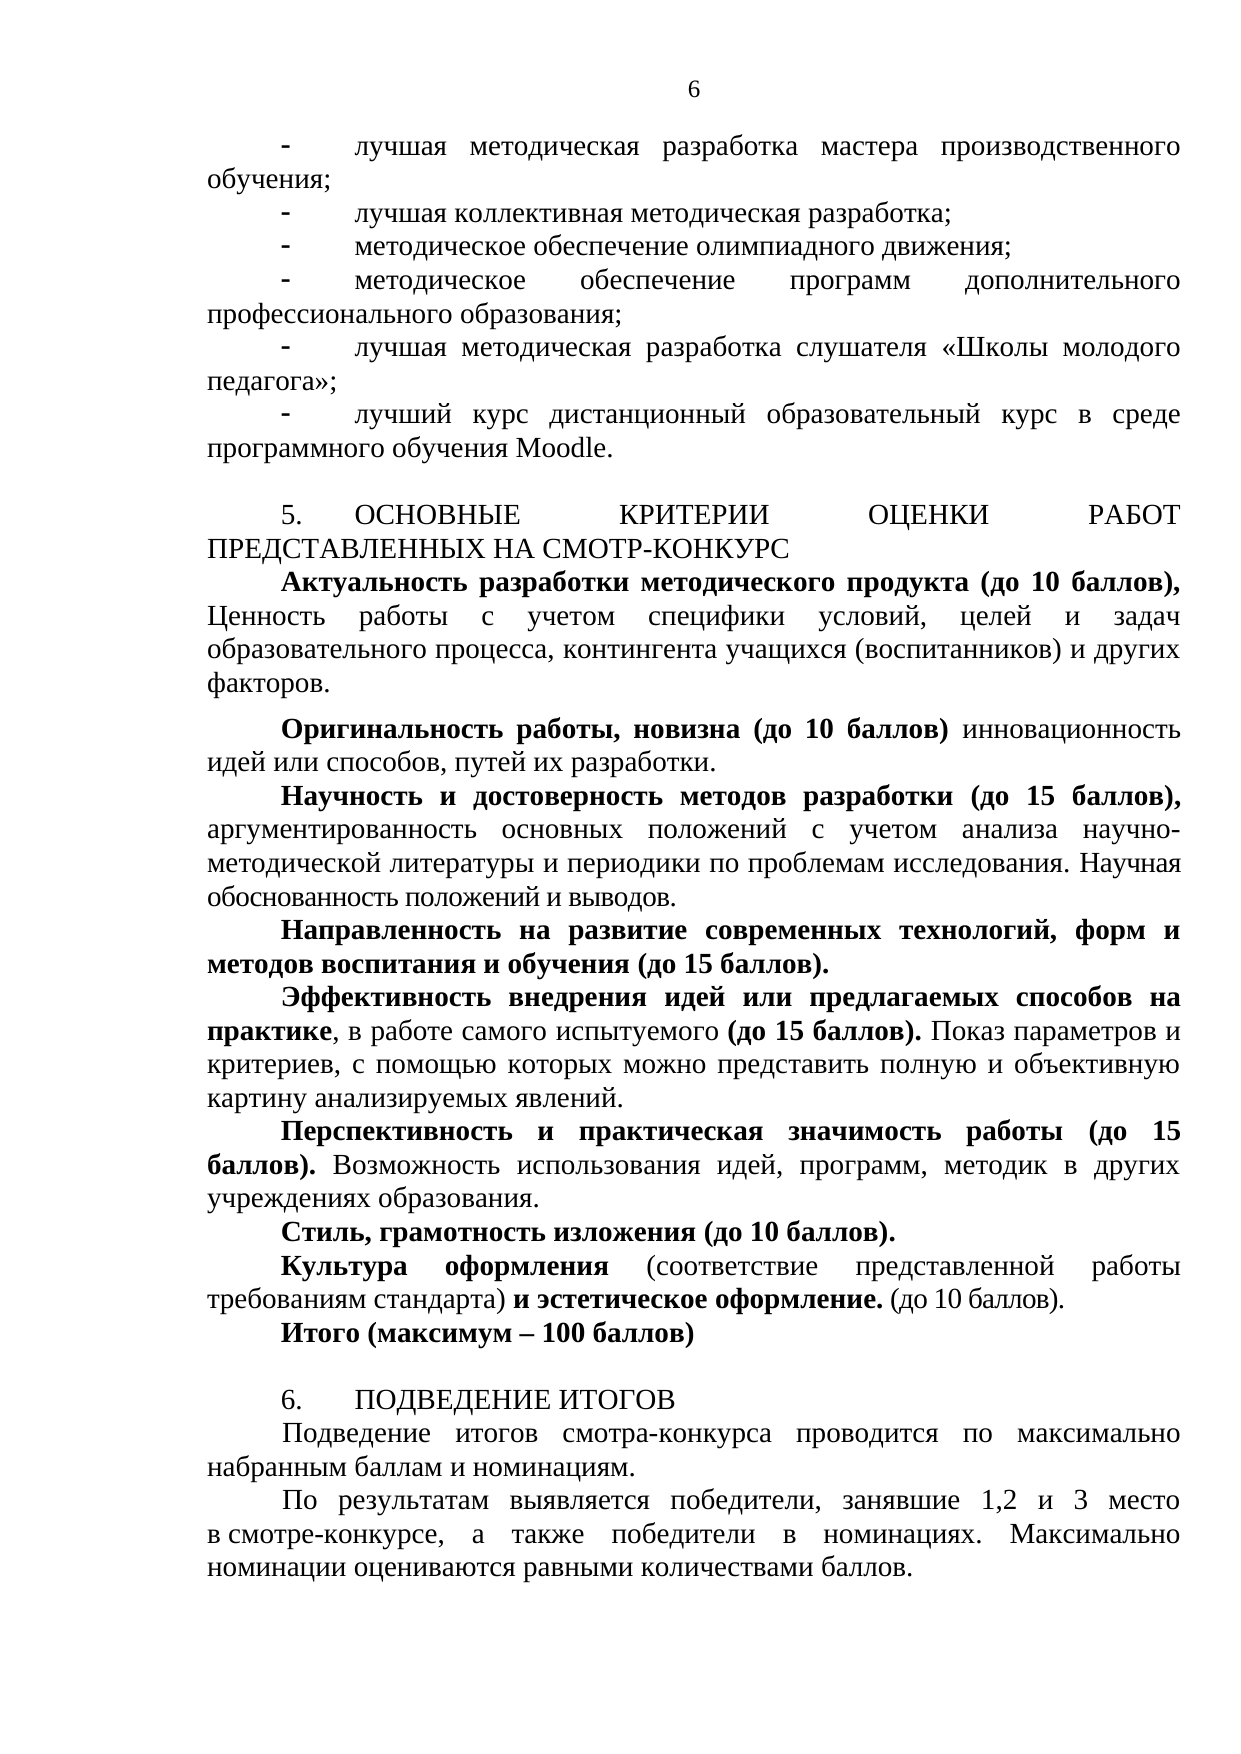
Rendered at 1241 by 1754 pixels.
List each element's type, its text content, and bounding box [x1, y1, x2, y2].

text Актуальность разработки методического продукта (до 10 баллов), Ценность работы с учетом специфики условий, целей и задач образовательного процесса, контингента учащихся (воспитанников) и других факторов. [207, 564, 1181, 698]
list методическое обеспечение олимпиадного движения; [207, 228, 1181, 262]
text Оригинальность работы, новизна (до 10 баллов) инновационность идей или способов, путей их разработки. [207, 711, 1181, 778]
list лучшая методическая разработка слушателя «Школы молодого педагога»; [207, 329, 1181, 396]
list ПОДВЕДЕНИЕ ИТОГОВ [207, 1382, 1181, 1415]
list лучшая методическая разработка мастера производственного обучения; [207, 128, 1181, 195]
text Итого (максимум – 100 баллов) [207, 1315, 1181, 1348]
text Направленность на развитие современных технологий, форм и методов воспитания и обучения (до 15 баллов). [207, 912, 1181, 979]
list лучшая коллективная методическая разработка; [207, 195, 1181, 228]
text Научность и достоверность методов разработки (до 15 баллов), аргументированность основных положений с учетом анализа научно-методической литературы и периодики по проблемам исследования. Научная обоснованность положений и выводов. [207, 778, 1181, 912]
text По результатам выявляется победители, занявшие 1,2 и 3 место в смотре-конкурсе, а также победители в номинациях. Максимально номинации оцениваются равными количествами баллов. [207, 1482, 1181, 1583]
list методическое обеспечение программ дополнительного профессионального образования; [207, 262, 1181, 329]
text Эффективность внедрения идей или предлагаемых способов на практике, в работе самого испытуемого (до 15 баллов). Показ параметров и критериев, с помощью которых можно представить полную и объективную картину анализируемых явлений. [207, 979, 1181, 1113]
list ОСНОВНЫЕ КРИТЕРИИ ОЦЕНКИ РАБОТ ПРЕДСТАВЛЕННЫХ НА СМОТР-КОНКУРС [207, 497, 1181, 564]
text Подведение итогов смотра-конкурса проводится по максимально набранным баллам и номинациям. [207, 1415, 1181, 1482]
text Перспективность и практическая значимость работы (до 15 баллов). Возможность использования идей, программ, методик в других учреждениях образования. [207, 1113, 1181, 1214]
list лучший курс дистанционный образовательный курс в среде программного обучения Moodle. [207, 396, 1181, 464]
text Культура оформления (соответствие представленной работы требованиям стандарта) и эстетическое оформление. (до 10 баллов). [207, 1248, 1181, 1315]
text Стиль, грамотность изложения (до 10 баллов). [207, 1214, 1181, 1248]
